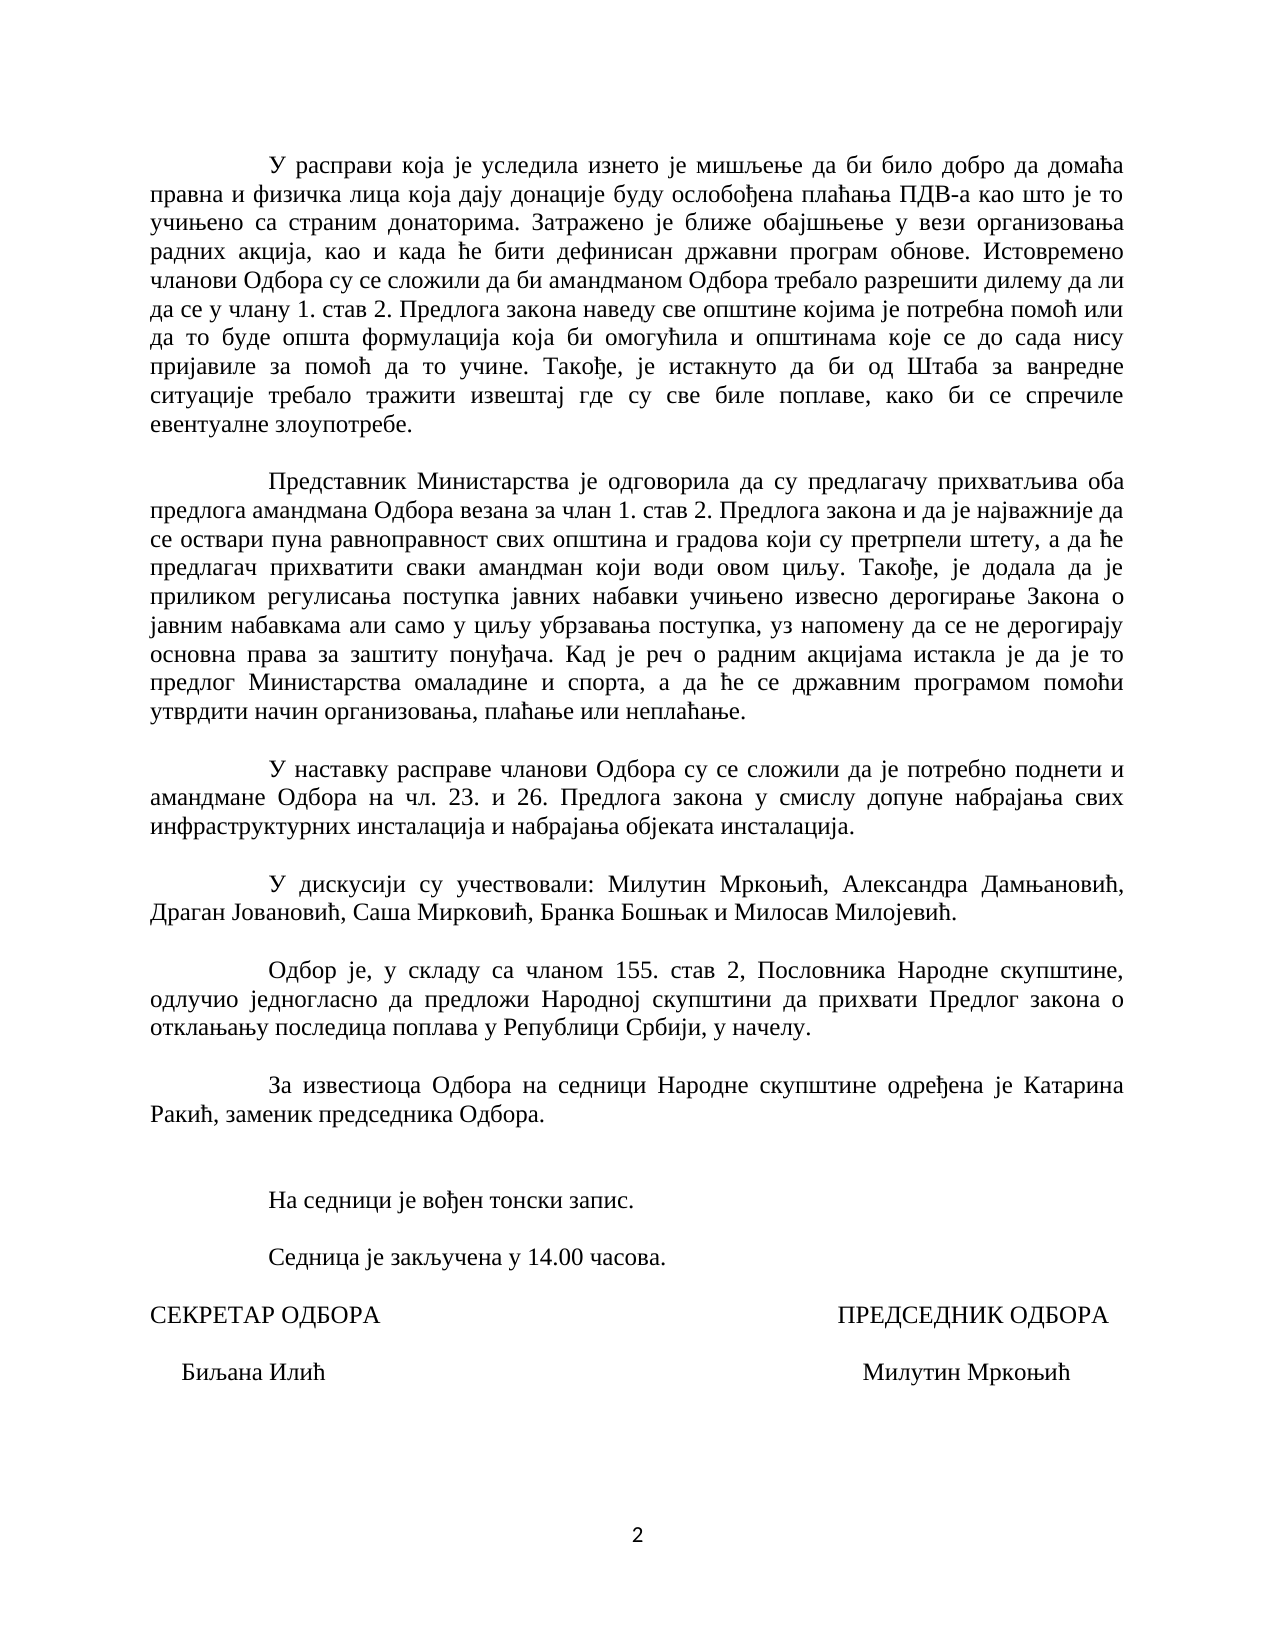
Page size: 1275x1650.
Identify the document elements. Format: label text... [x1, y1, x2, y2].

text У наставку расправе чланови Одбора су се сложили да је потребно поднети и амандмане Одбора на чл. 23. и 26. Предлога закона у смислу допуне набрајања свих инфраструктурних инсталација и набрајања објеката инсталација. [150, 754, 1125, 840]
text Биљана Илић Милутин Мркоњић [150, 1357, 1125, 1386]
text У расправи која је уследила изнето је мишљење да би било добро да домаћа правна и физичка лица која дају донације буду ослобођена плаћања ПДВ-а као што је то учињено са страним донаторима. Затражено је ближе обајшњење у вези организовања радних акција, као и када ће бити дефинисан државни програм обнове. Истовремено чланови Одбора су се сложили да би амaндманом Одбора требало разрешити дилему да ли да се у члану 1. став 2. Предлога закона наведу све општине којима је потребна помоћ или да то буде општа формулација која би омогућила и општинама које се до сада нису пријавиле за помоћ да то учине. Такође, је истакнуто да би од Штаба за ванредне ситуације требало тражити извештај где су све биле поплаве, како би се спречиле евентуалне злоупотребе. [150, 150, 1125, 437]
text Одбор је, у складу са чланом 155. став 2, Пословника Народне скупштине, одлучио једногласно да предложи Народној скупштини да прихвати Предлог закона о отклањању последица поплава у Републици Србији, у начелу. [150, 955, 1125, 1041]
text Седница је закључена у 14.00 часова. [268, 1242, 1125, 1271]
text СЕКРЕТАР ОДБОРА ПРЕДСЕДНИК ОДБОРА [150, 1300, 1125, 1329]
text Представник Министарства је одговорила да су предлагачу прихватљива оба предлога амандмана Одбора везана за члан 1. став 2. Предлога закона и да је најважније да се оствари пуна равноправност свих општина и градова који су претрпели штету, а да ће предлагач прихватити сваки амандман који води овом циљу. Такође, је додала да је приликом регулисања поступка јавних набавки учињено извесно дерогирање Закона о јавним набавкама али само у циљу убрзавања поступка, уз напомену да се не дерогирају основна права за заштиту понуђача. Кад је реч о радним акцијама истакла је да је то предлог Министарства омаладине и спорта, а да ће се државним програмом помоћи утврдити начин организовања, плаћање или неплаћање. [150, 466, 1125, 725]
text У дискусији су учествовали: Милутин Мркоњић, Александра Дамњановић, Драган Јовановић, Саша Мирковић, Бранка Бошњак и Милосав Милојевић. [150, 869, 1125, 926]
text На седници је вођен тонски запис. [268, 1185, 1125, 1214]
text За известиоца Одбора на седници Народне скупштине одређена је Катарина Ракић, заменик председника Одбора. [150, 1070, 1125, 1127]
